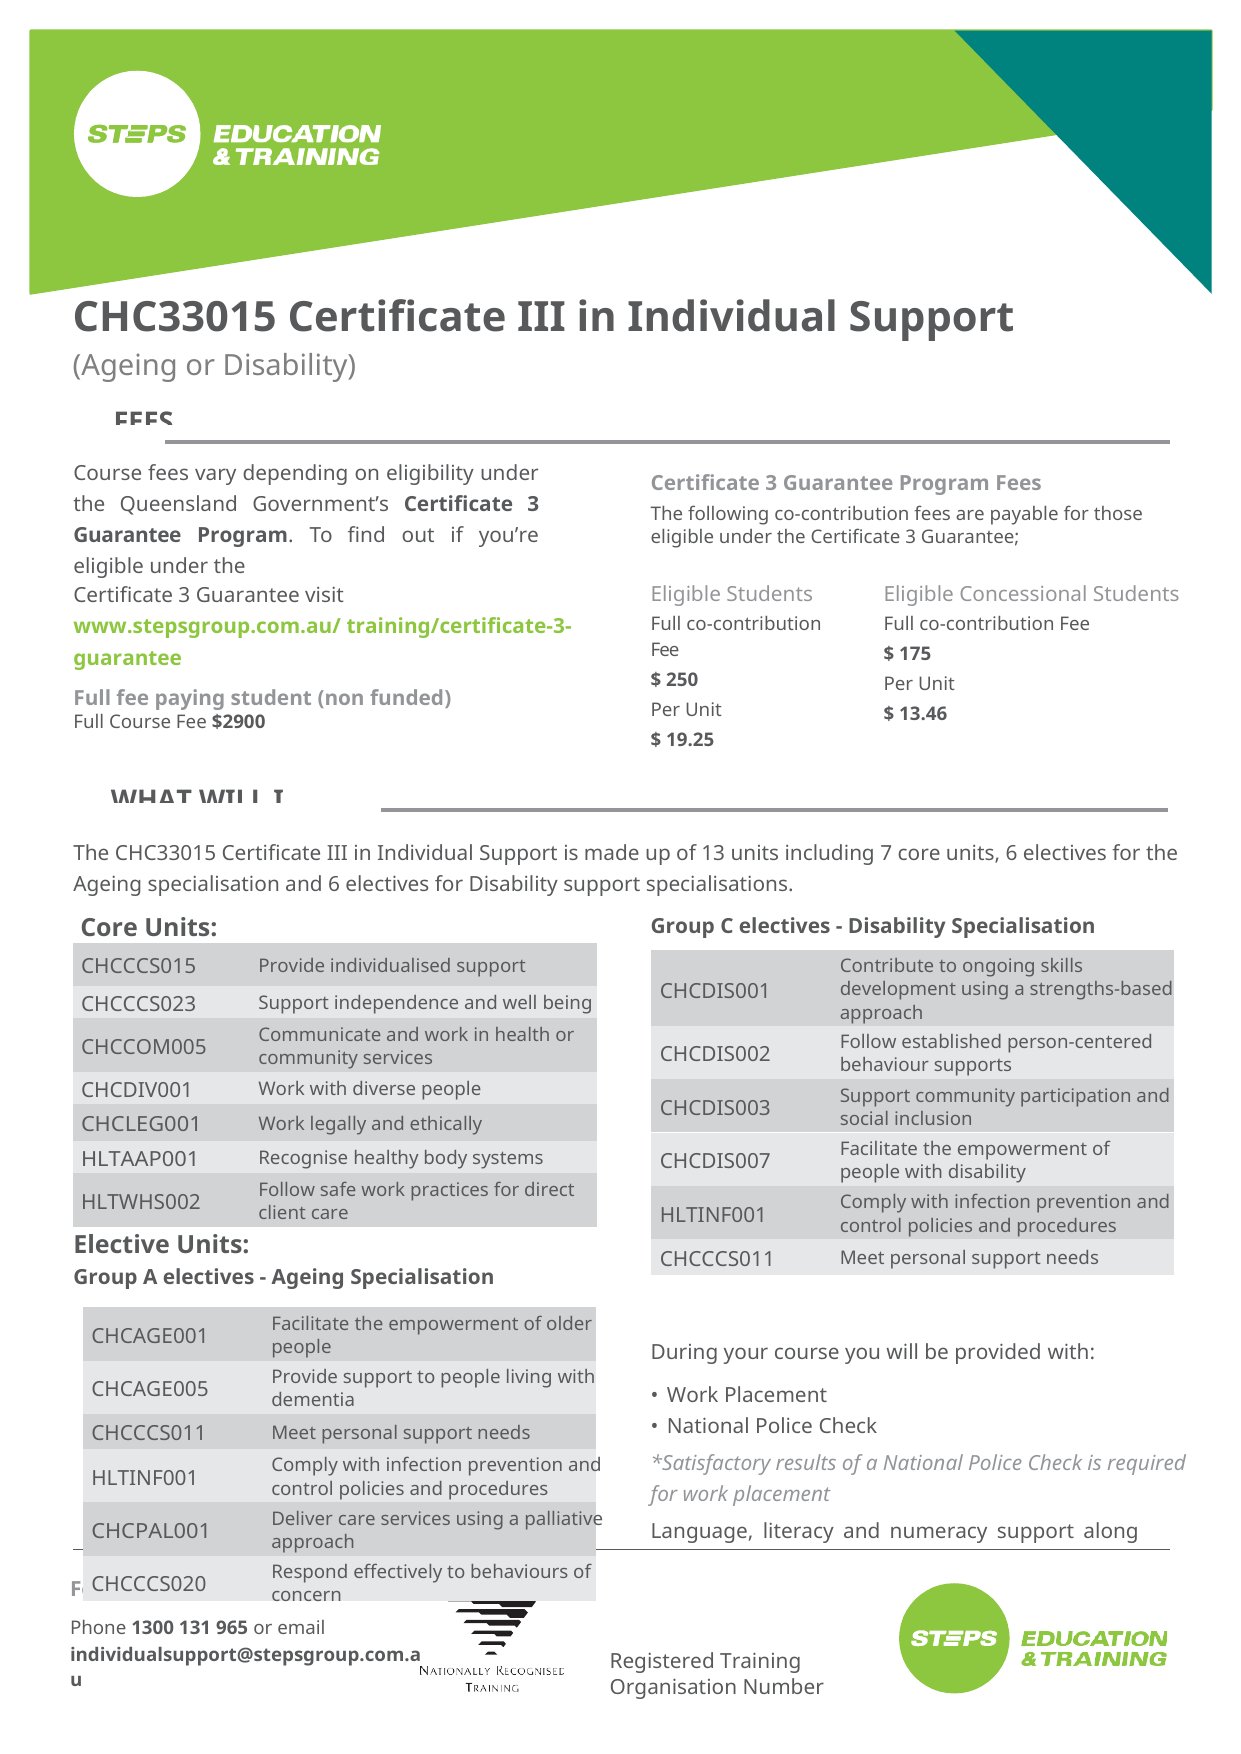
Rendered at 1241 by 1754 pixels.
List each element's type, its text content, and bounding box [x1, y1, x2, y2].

table_cell Follow safe work practices for direct client care [228, 1173, 597, 1227]
picture [419, 1666, 564, 1692]
table_cell CHCCCS023 [73, 986, 228, 1018]
text Elective Units: [73, 1227, 596, 1261]
text The following co-contribution fees are payable for those eligible under the Certificate 3 Guarantee; [650, 501, 1170, 549]
subtitle Certificate 3 Guarantee Program Fees [650, 468, 1221, 496]
table_cell Recognise healthy body systems [228, 1141, 597, 1173]
subtitle Full fee paying student (non funded) [73, 685, 579, 711]
table_header CHCDIS001 [651, 950, 805, 1026]
text Eligible Students [650, 580, 849, 606]
subtitle Core Units: [80, 909, 596, 943]
list Work Placement [650, 1380, 1221, 1409]
table_cell Support community participation and social inclusion [805, 1079, 1174, 1132]
text Full co-contribution Fee [650, 610, 849, 661]
text Full co-contribution Fee [883, 610, 1221, 636]
table_cell CHCLEG001 [73, 1104, 228, 1141]
table_cell CHCDIS002 [651, 1026, 805, 1079]
table_cell Meet personal support needs [805, 1239, 1174, 1275]
table_cell CHCDIV001 [73, 1072, 228, 1104]
subtitle Group A electives - Ageing Specialisation [73, 1262, 596, 1291]
table_cell CHCCOM005 [73, 1018, 228, 1072]
text Full Course Fee $2900 [73, 711, 579, 734]
text Per Unit [883, 670, 1221, 696]
text Group C electives - Disability Specialisation [650, 911, 1221, 940]
table_header CHCCCS015 [73, 943, 228, 986]
table_header Provide individualised support [228, 943, 597, 986]
table_cell HLTINF001 [651, 1186, 805, 1239]
text $ 13.46 [883, 700, 1221, 726]
table_cell Work with diverse people [228, 1072, 597, 1104]
picture [213, 125, 381, 165]
text *Satisfactory results of a National Police Check is required for work placement [650, 1448, 1187, 1508]
text Course fees vary depending on eligibility under the Queensland Government’s Certificate 3 Guarantee Program. To find out if you’re eligible under the [73, 458, 539, 580]
table_cell CHCCCS011 [651, 1239, 805, 1275]
list National Police Check [650, 1411, 1221, 1439]
table_cell CHCDIS003 [651, 1079, 805, 1132]
text Eligible Concessional Students [883, 580, 1221, 606]
table_cell Follow established person-centered behaviour supports [805, 1026, 1174, 1079]
table_cell Work legally and ethically [228, 1104, 597, 1141]
table_cell CHCDIS007 [651, 1133, 805, 1186]
table_cell HLTAAP001 [73, 1141, 228, 1173]
picture [1021, 1631, 1168, 1666]
text $ 250 [650, 666, 849, 691]
table_header Contribute to ongoing skills development using a strengths-based approach [805, 950, 1174, 1026]
text $ 175 [883, 640, 1221, 666]
text $ 19.25 [650, 726, 849, 751]
table_cell Comply with infection prevention and control policies and procedures [805, 1186, 1174, 1239]
table_cell HLTWHS002 [73, 1173, 228, 1227]
text The CHC33015 Certificate III in Individual Support is made up of 13 units including 7 core units, 6 electives for the Ageing specialisation and 6 electives for Disability support specialisations. [73, 838, 1221, 897]
text Certificate 3 Guarantee visit www.stepsgroup.com.au/ training/certificate-3-guarantee [73, 580, 579, 671]
text Language, literacy and numeracy support along with other learning support will be provided to students to assist with their studies. [650, 1516, 1139, 1544]
table_cell Facilitate the empowerment of people with disability [805, 1133, 1174, 1186]
text Per Unit [650, 696, 849, 721]
text During your course you will be provided with: [650, 1337, 1221, 1366]
table_cell Communicate and work in health or community services [228, 1018, 597, 1072]
table_cell Support independence and well being [228, 986, 597, 1018]
